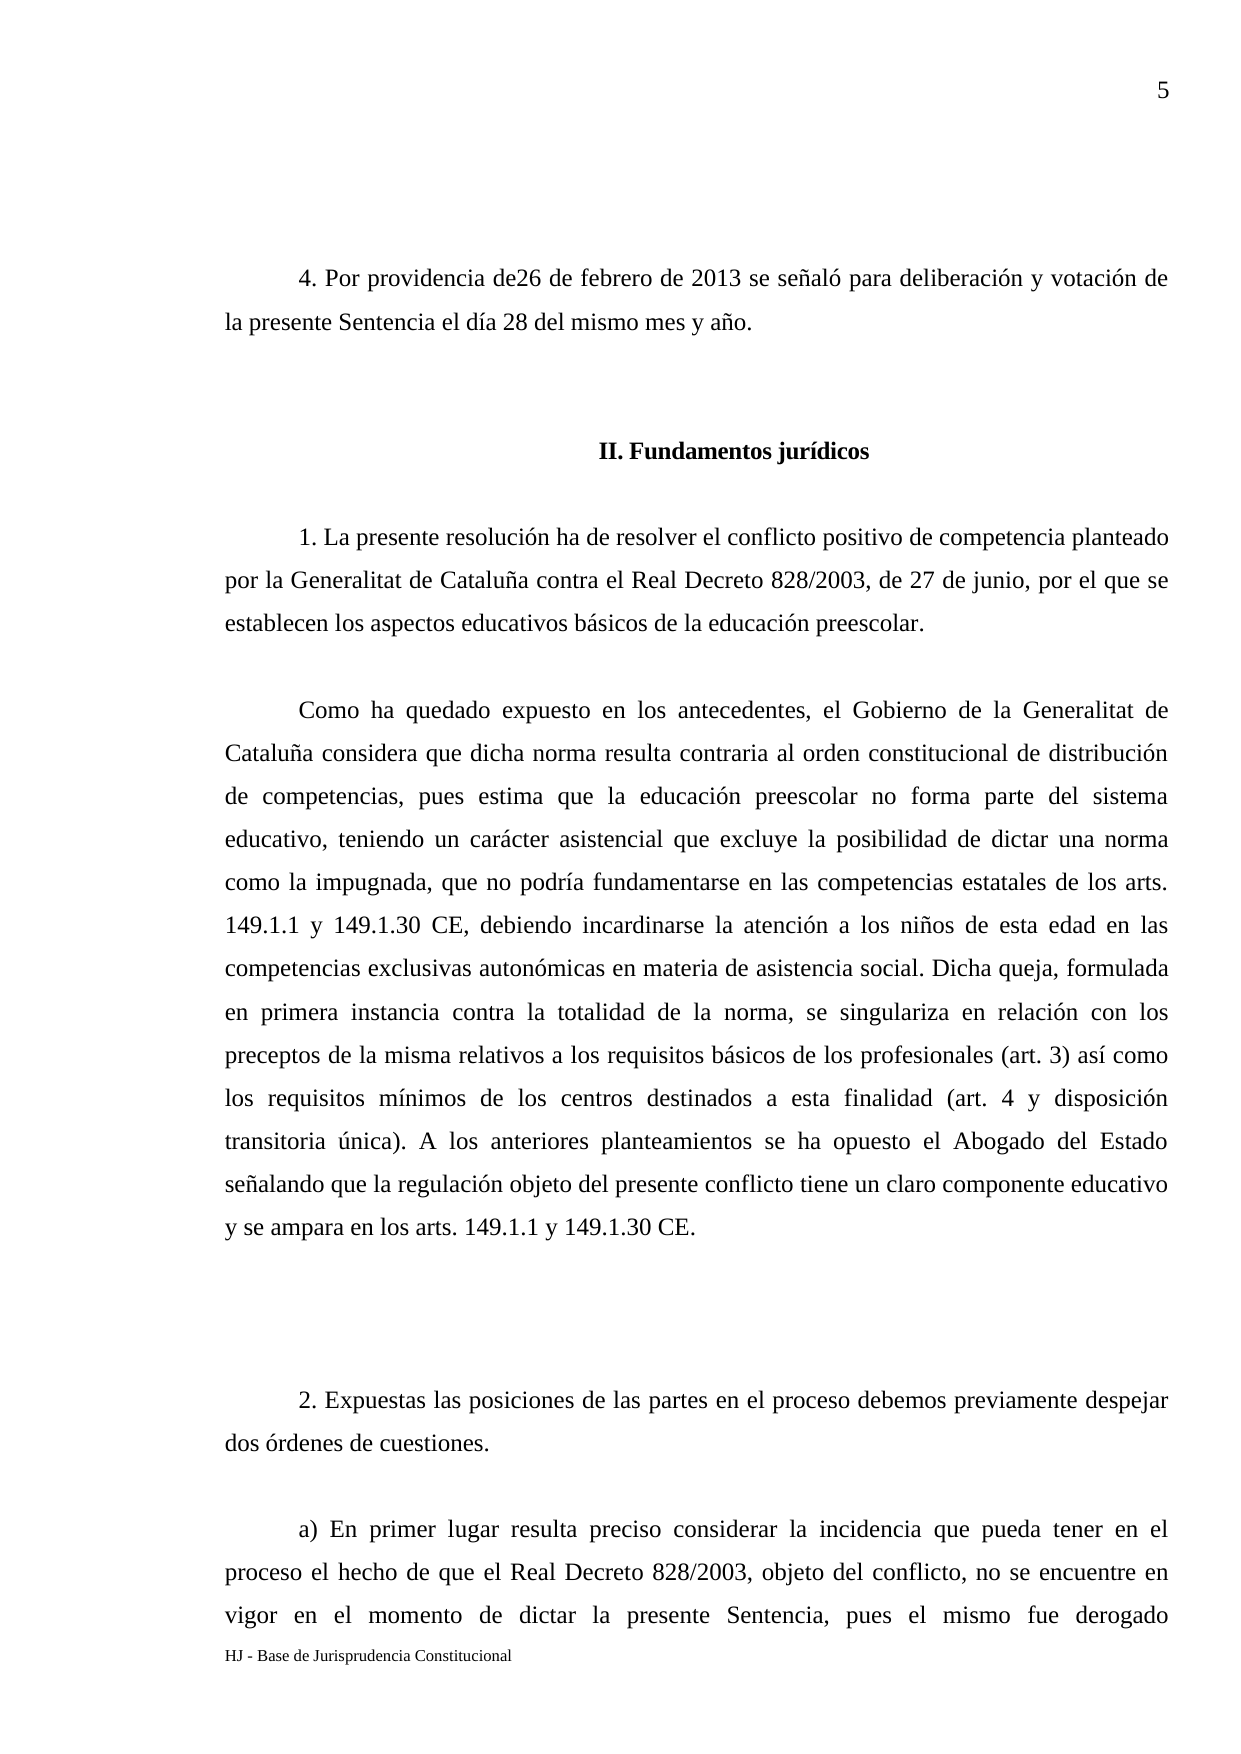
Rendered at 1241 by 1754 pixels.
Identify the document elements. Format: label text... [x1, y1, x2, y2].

text 1. La presente resolución ha de resolver el conflicto positivo de competencia planteado por la Generalitat de Cataluña contra el Real Decreto 828/2003, de 27 de junio, por el que se establecen los aspectos educativos básicos de la educación preescolar. [224, 522, 1169, 637]
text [224, 1514, 1169, 1629]
subtitle II. Fundamentos jurídicos [224, 436, 1169, 465]
text Como ha quedado expuesto en los antecedentes, el Gobierno de la Generalitat de Cataluña considera que dicha norma resulta contraria al orden constitucional de distribución de competencias, pues estima que la educación preescolar no forma parte del sistema educativo, teniendo un carácter asistencial que excluye la posibilidad de dictar una norma como la impugnada, que no podría fundamentarse en las competencias estatales de los arts. 149.1.1 y 149.1.30 CE, debiendo incardinarse la atención a los niños de esta edad en las competencias exclusivas autonómicas en materia de asistencia social. Dicha queja, formulada en primera instancia contra la totalidad de la norma, se singulariza en relación con los preceptos de la misma relativos a los requisitos básicos de los profesionales (art. 3) así como los requisitos mínimos de los centros destinados a esta finalidad (art. 4 y disposición transitoria única). A los anteriores planteamientos se ha opuesto el Abogado del Estado señalando que la regulación objeto del presente conflicto tiene un claro componente educativo y se ampara en los arts. 149.1.1 y 149.1.30 CE. [224, 695, 1169, 1241]
text 2. Expuestas las posiciones de las partes en el proceso debemos previamente despejar dos órdenes de cuestiones. [224, 1385, 1169, 1457]
text 4. Por providencia de26 de febrero de 2013 se señaló para deliberación y votación de la presente Sentencia el día 28 del mismo mes y año. [224, 263, 1169, 335]
